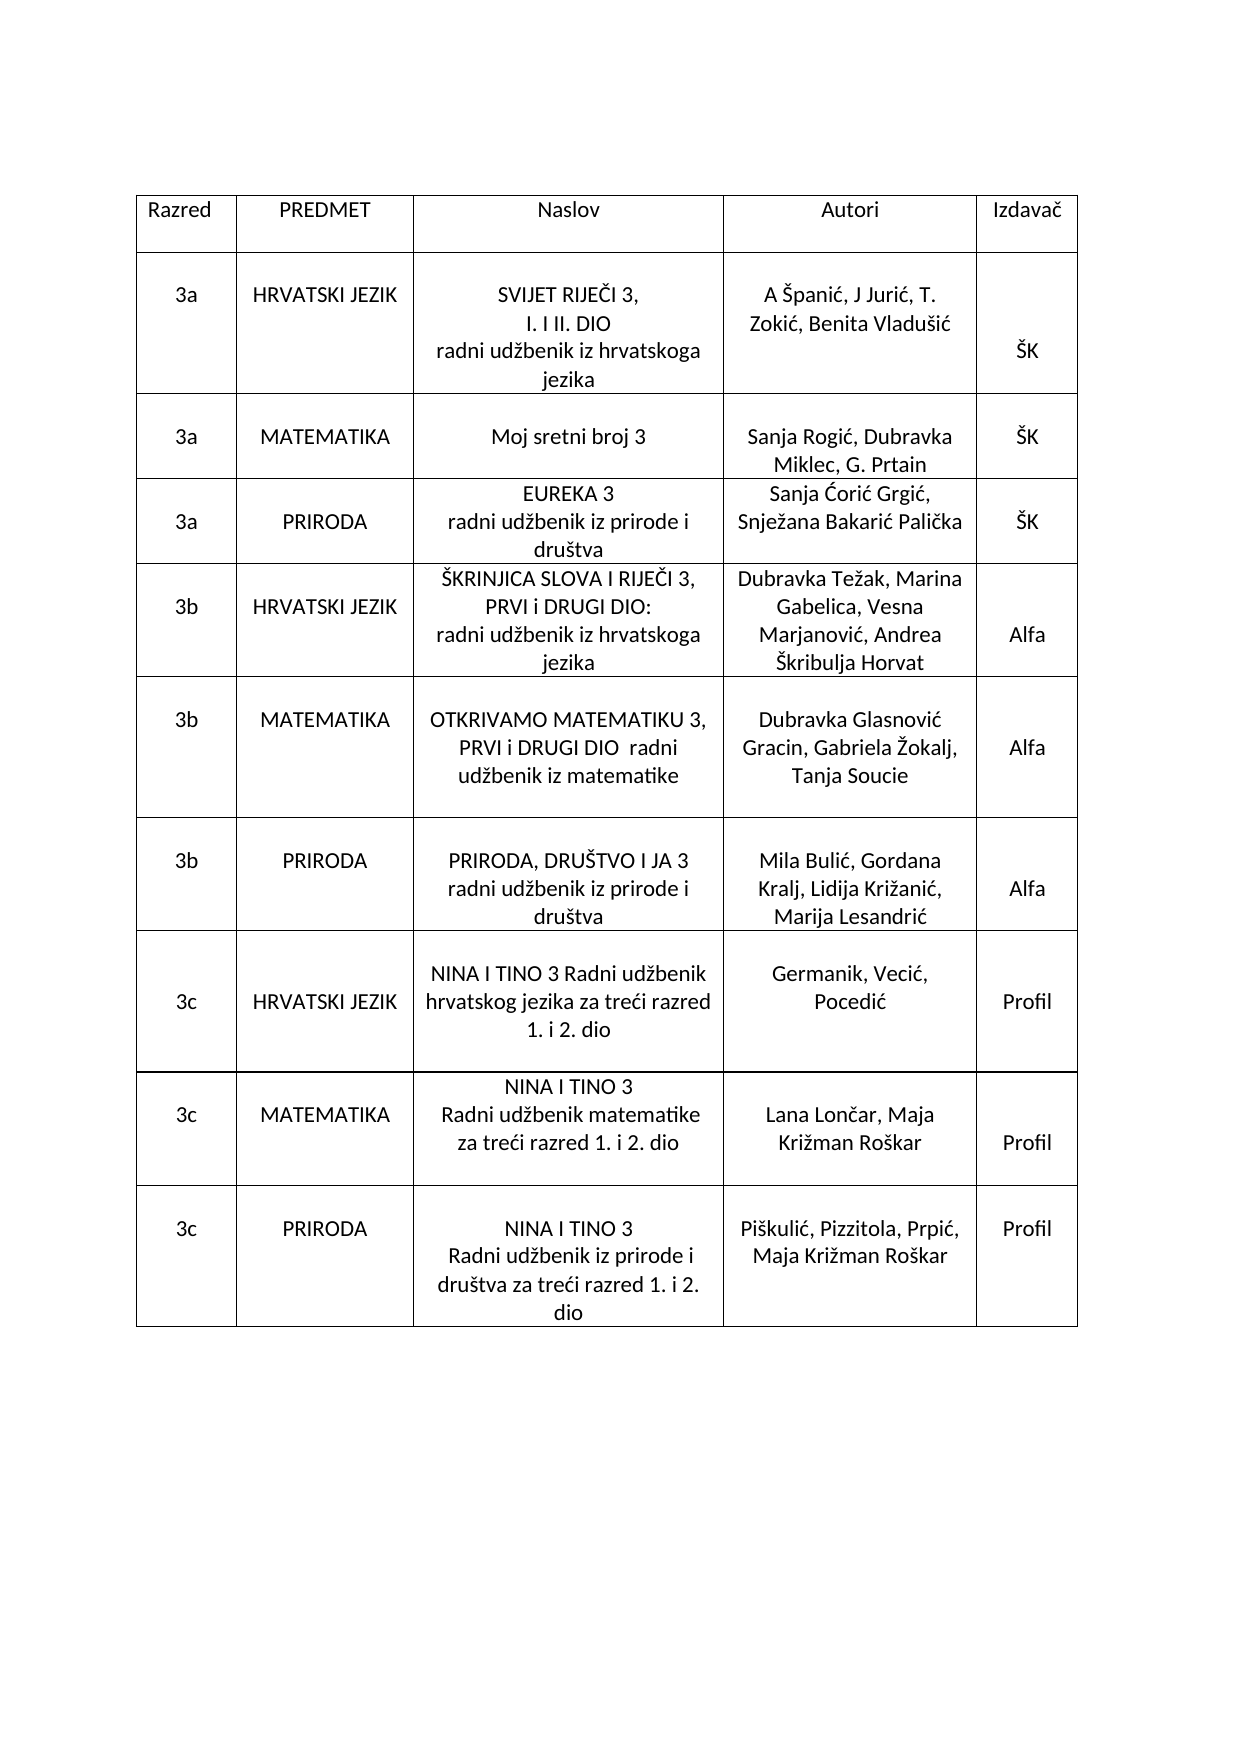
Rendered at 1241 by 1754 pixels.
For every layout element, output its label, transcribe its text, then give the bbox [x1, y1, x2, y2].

table_cell Profil [977, 1186, 1077, 1326]
table_header Autori [724, 196, 976, 252]
table_cell HRVATSKI JEZIK [237, 564, 413, 676]
table_cell Sanja Ćorić Grgić, Snježana Bakarić Palička [724, 479, 976, 563]
table_cell Mila Bulić, Gordana Kralj, Lidija Križanić, Marija Lesandrić [724, 818, 976, 930]
table_cell Profil [977, 931, 1077, 1071]
table_cell Lana Lončar, Maja Križman Roškar [724, 1073, 976, 1184]
table_cell MATEMATIKA [237, 677, 413, 817]
table_cell ŠKRINJICA SLOVA I RIJEČI 3, PRVI i DRUGI DIO: radni udžbenik iz hrvatskoga jezika [414, 564, 723, 676]
table_cell Alfa [977, 677, 1077, 817]
table_cell Dubravka Glasnović Gracin, Gabriela Žokalj, Tanja Soucie [724, 677, 976, 817]
table_cell SVIJET RIJEČI 3, I. I II. DIO radni udžbenik iz hrvatskoga jezika [414, 253, 723, 393]
table_cell PRIRODA [237, 818, 413, 930]
table_cell Germanik, Vecić, Pocedić [724, 931, 976, 1071]
table_cell 3a [137, 253, 236, 393]
table_cell HRVATSKI JEZIK [237, 931, 413, 1071]
table_cell 3b [137, 677, 236, 817]
table_cell 3c [137, 1186, 236, 1326]
table_header PREDMET [237, 196, 413, 252]
table_cell HRVATSKI JEZIK [237, 253, 413, 393]
table_cell Alfa [977, 564, 1077, 676]
table_header Razred [137, 196, 236, 252]
table_cell ŠK [977, 253, 1077, 393]
table_cell 3a [137, 479, 236, 563]
table_cell PRIRODA, DRUŠTVO I JA 3 radni udžbenik iz prirode i društva [414, 818, 723, 930]
table_cell PRIRODA [237, 1186, 413, 1326]
table_header Izdavač [977, 196, 1077, 252]
table_cell PRIRODA [237, 479, 413, 563]
table_cell EUREKA 3 radni udžbenik iz prirode i društva [414, 479, 723, 563]
table_cell Sanja Rogić, Dubravka Miklec, G. Prtain [724, 394, 976, 478]
table_cell 3c [137, 931, 236, 1071]
table_cell Moj sretni broj 3 [414, 394, 723, 478]
table_cell OTKRIVAMO MATEMATIKU 3, PRVI i DRUGI DIO radni udžbenik iz matematike [414, 677, 723, 817]
table_cell Alfa [977, 818, 1077, 930]
table_cell NINA I TINO 3 Radni udžbenik matematike za treći razred 1. i 2. dio [414, 1073, 723, 1184]
table_header Naslov [414, 196, 723, 252]
table_cell 3b [137, 564, 236, 676]
table_cell ŠK [977, 479, 1077, 563]
table_cell Dubravka Težak, Marina Gabelica, Vesna Marjanović, Andrea Škribulja Horvat [724, 564, 976, 676]
table_cell MATEMATIKA [237, 394, 413, 478]
table_cell 3a [137, 394, 236, 478]
table_cell MATEMATIKA [237, 1073, 413, 1184]
table_cell 3c [137, 1073, 236, 1184]
table_cell A Španić, J Jurić, T. Zokić, Benita Vladušić [724, 253, 976, 393]
table_cell ŠK [977, 394, 1077, 478]
table_cell Piškulić, Pizzitola, Prpić, Maja Križman Roškar [724, 1186, 976, 1326]
table_cell NINA I TINO 3 Radni udžbenik hrvatskog jezika za treći razred 1. i 2. dio [414, 931, 723, 1071]
table_cell Profil [977, 1073, 1077, 1184]
table_cell NINA I TINO 3 Radni udžbenik iz prirode i društva za treći razred 1. i 2. dio [414, 1186, 723, 1326]
table_cell 3b [137, 818, 236, 930]
